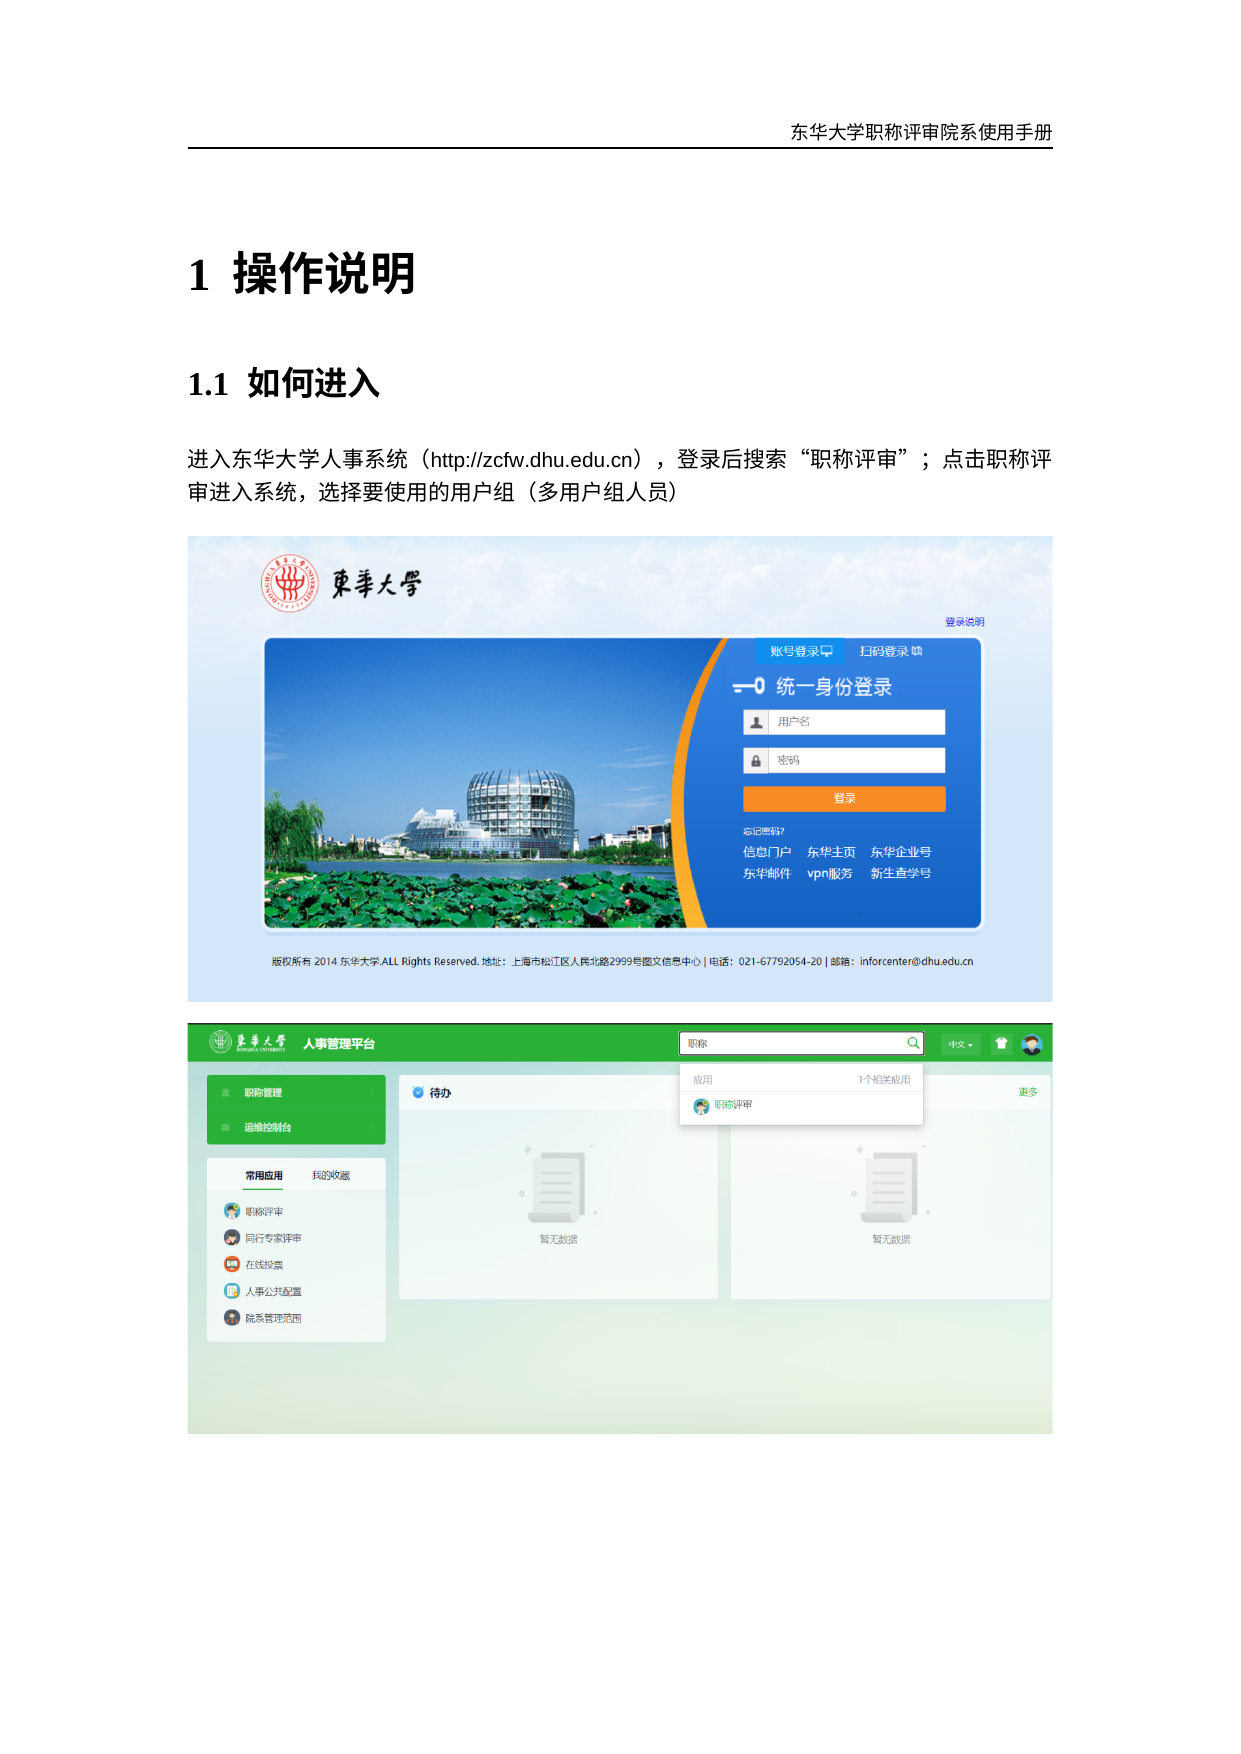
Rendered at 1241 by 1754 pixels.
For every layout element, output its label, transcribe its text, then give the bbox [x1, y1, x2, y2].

subtitle 如何进入 [187, 348, 1053, 413]
text 进入东华大学人事系统（http://zcfw.dhu.edu.cn），登录后搜索“职称评审”；点击职称评审进入系统，选择要使用的用户组（多用户组人员） [187, 442, 1053, 507]
picture [187, 536, 1053, 1002]
subtitle 操作说明 [187, 221, 1053, 319]
picture [187, 1023, 1053, 1434]
